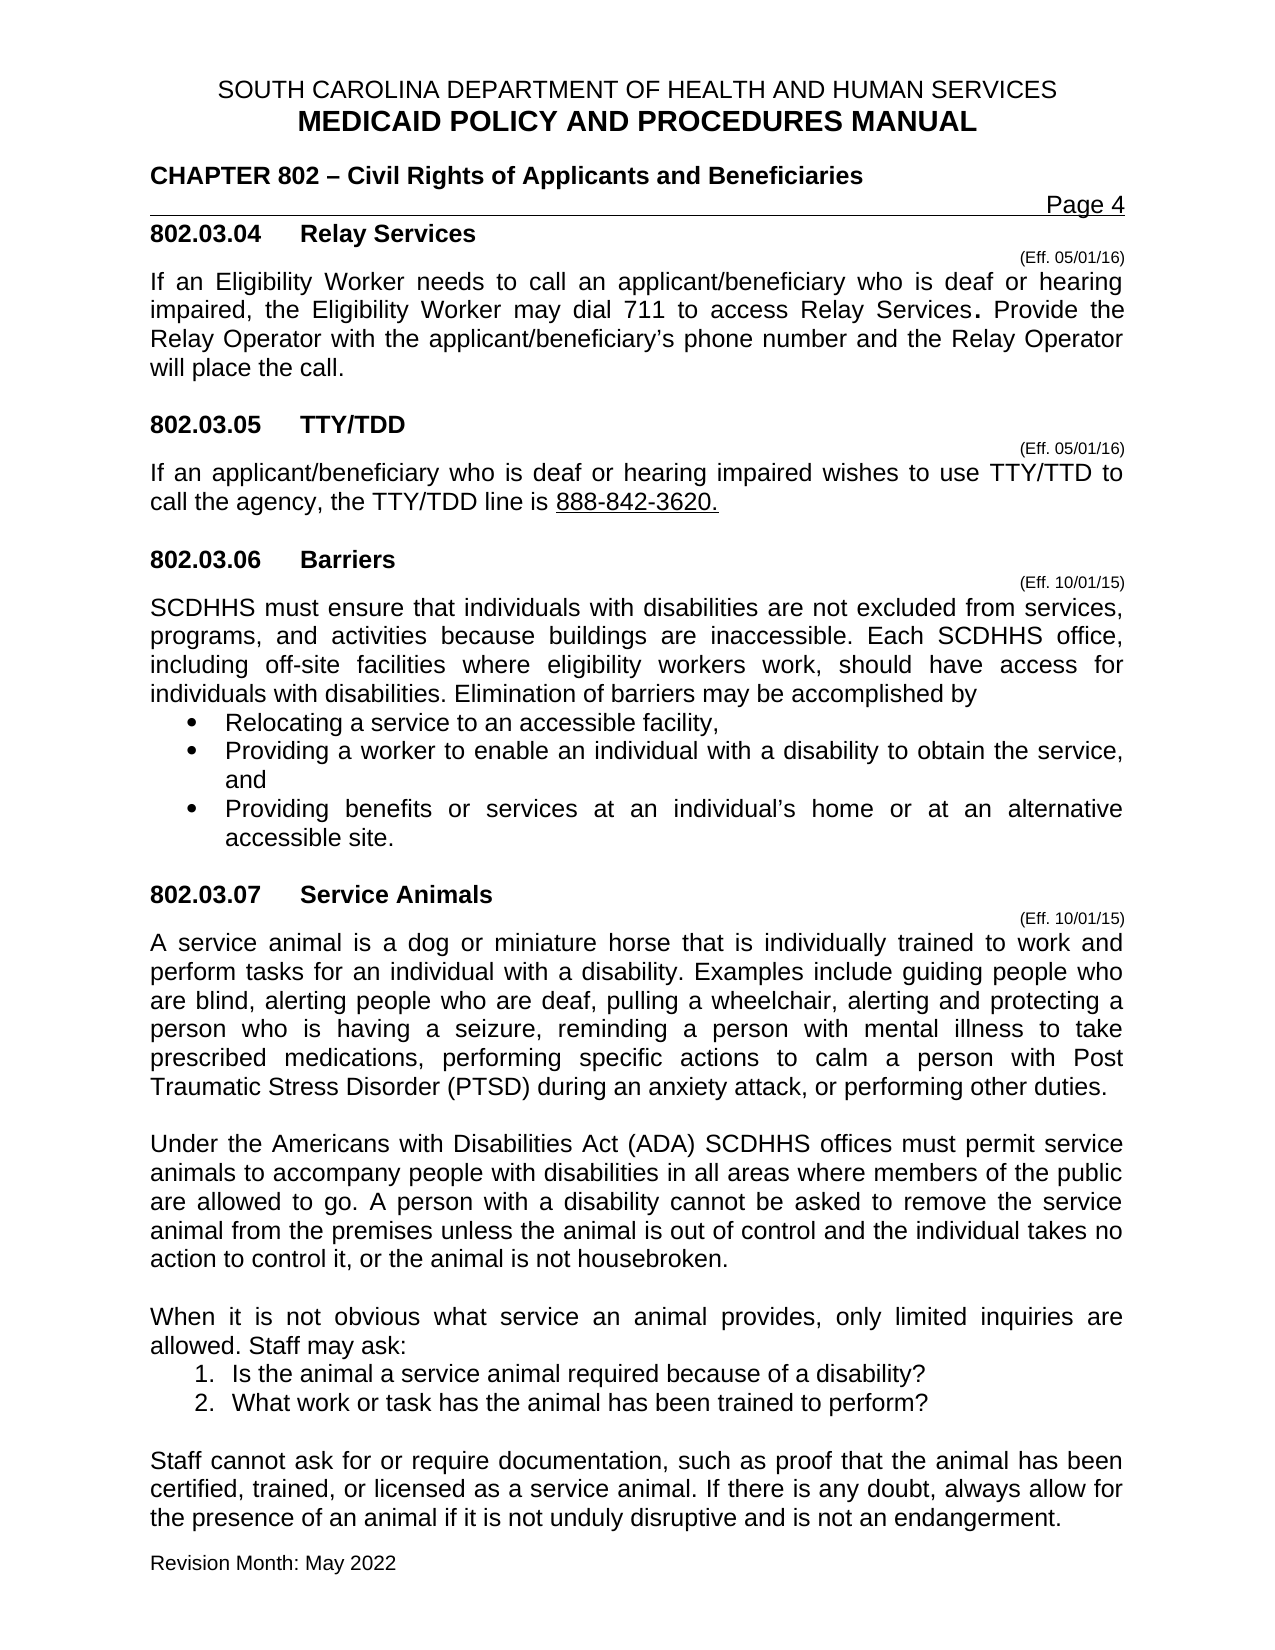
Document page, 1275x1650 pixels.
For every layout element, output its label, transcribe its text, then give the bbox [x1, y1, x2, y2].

subtitle 802.03.07 Service Animals [150, 880, 1125, 909]
list Is the animal a service animal required because of a disability? [194, 1359, 1125, 1388]
text Under the Americans with Disabilities Act (ADA) SCDHHS offices must permit service animals to accompany people with disabilities in all areas where members of the public are allowed to go. A person with a disability cannot be asked to remove the service animal from the premises unless the animal is out of control and the individual takes no action to control it, or the animal is not housebroken. [150, 1129, 1125, 1273]
text (Eff. 10/01/15) [150, 573, 1125, 592]
text (Eff. 10/01/15) [150, 909, 1125, 928]
text When it is not obvious what service an animal provides, only limited inquiries are allowed. Staff may ask: [150, 1302, 1125, 1359]
list Providing benefits or services at an individual’s home or at an alternative accessible site. [187, 794, 1125, 852]
subtitle 802.03.04 Relay Services [150, 219, 1125, 247]
list Providing a worker to enable an individual with a disability to obtain the service, and [187, 736, 1125, 794]
text (Eff. 05/01/16) [150, 439, 1125, 458]
text If an Eligibility Worker needs to call an applicant/beneficiary who is deaf or hearing impaired, the Eligibility Worker may dial 711 to access Relay Services. Provide the Relay Operator with the applicant/beneficiary’s phone number and the Relay Operator will place the call. [150, 267, 1125, 382]
subtitle 802.03.06 Barriers [150, 544, 1125, 573]
list What work or task has the animal has been trained to perform? [194, 1388, 1125, 1417]
list Relocating a service to an accessible facility, [187, 707, 1125, 736]
text A service animal is a dog or miniature horse that is individually trained to work and perform tasks for an individual with a disability. Examples include guiding people who are blind, alerting people who are deaf, pulling a wheelchair, alerting and protecting a person who is having a seizure, reminding a person with mental illness to take prescribed medications, performing specific actions to calm a person with Post Traumatic Stress Disorder (PTSD) during an anxiety attack, or performing other duties. [150, 928, 1125, 1101]
text Staff cannot ask for or require documentation, such as proof that the animal has been certified, trained, or licensed as a service animal. If there is any doubt, always allow for the presence of an animal if it is not unduly disruptive and is not an endangerment. [150, 1446, 1125, 1532]
text If an applicant/beneficiary who is deaf or hearing impaired wishes to use TTY/TTD to call the agency, the TTY/TDD line is 888-842-3620. [150, 458, 1125, 516]
subtitle 802.03.05 TTY/TDD [150, 410, 1125, 439]
text SCDHHS must ensure that individuals with disabilities are not excluded from services, programs, and activities because buildings are inaccessible. Each SCDHHS office, including off-site facilities where eligibility workers work, should have access for individuals with disabilities. Elimination of barriers may be accomplished by [150, 592, 1125, 707]
text (Eff. 05/01/16) [150, 247, 1125, 267]
